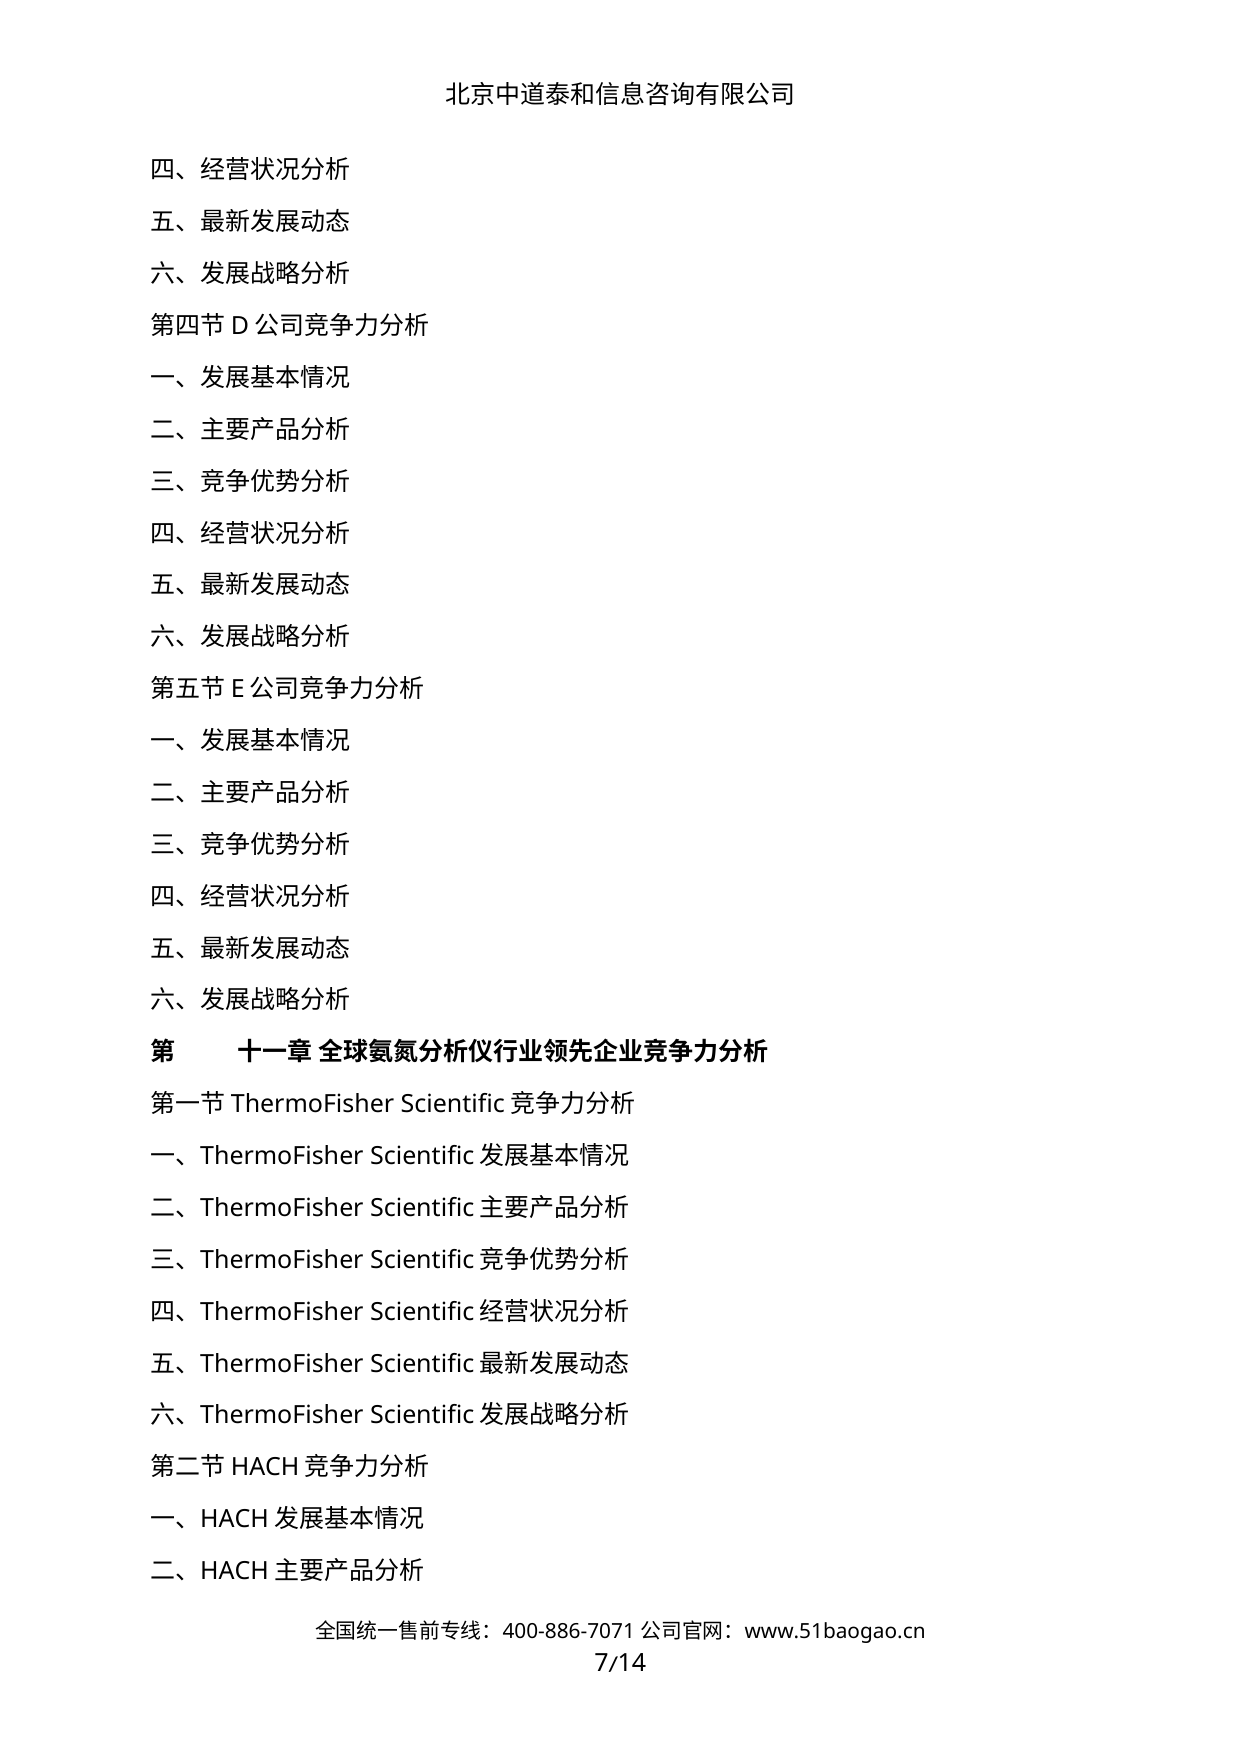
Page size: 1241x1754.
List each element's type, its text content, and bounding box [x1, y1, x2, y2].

text 第一节 ThermoFisher Scientific竞争力分析 [150, 1084, 1090, 1120]
text 六、发展战略分析 [150, 980, 1090, 1016]
text 五、最新发展动态 [150, 928, 1090, 964]
text 五、最新发展动态 [150, 202, 1090, 238]
text 六、发展战略分析 [150, 617, 1090, 653]
text 六、ThermoFisher Scientific发展战略分析 [150, 1395, 1090, 1431]
text 第四节 D公司竞争力分析 [150, 306, 1090, 342]
text 四、ThermoFisher Scientific经营状况分析 [150, 1291, 1090, 1327]
text 第二节 HACH竞争力分析 [150, 1447, 1090, 1483]
text 第五节 E公司竞争力分析 [150, 669, 1090, 705]
text 四、经营状况分析 [150, 876, 1090, 912]
text 五、最新发展动态 [150, 565, 1090, 601]
text 五、ThermoFisher Scientific最新发展动态 [150, 1343, 1090, 1379]
text 三、ThermoFisher Scientific竞争优势分析 [150, 1239, 1090, 1276]
text 三、竞争优势分析 [150, 824, 1090, 861]
text 第 十一章 全球氨氮分析仪行业领先企业竞争力分析 [150, 1032, 1090, 1068]
text 二、HACH主要产品分析 [150, 1551, 1090, 1587]
text 二、主要产品分析 [150, 409, 1090, 446]
text 六、发展战略分析 [150, 254, 1090, 290]
text 一、发展基本情况 [150, 357, 1090, 394]
text 二、主要产品分析 [150, 772, 1090, 809]
text 二、ThermoFisher Scientific主要产品分析 [150, 1187, 1090, 1224]
text 一、HACH发展基本情况 [150, 1499, 1090, 1535]
text 一、ThermoFisher Scientific发展基本情况 [150, 1136, 1090, 1172]
text 三、竞争优势分析 [150, 461, 1090, 497]
text 一、发展基本情况 [150, 721, 1090, 757]
text 四、经营状况分析 [150, 150, 1090, 186]
text 四、经营状况分析 [150, 513, 1090, 549]
